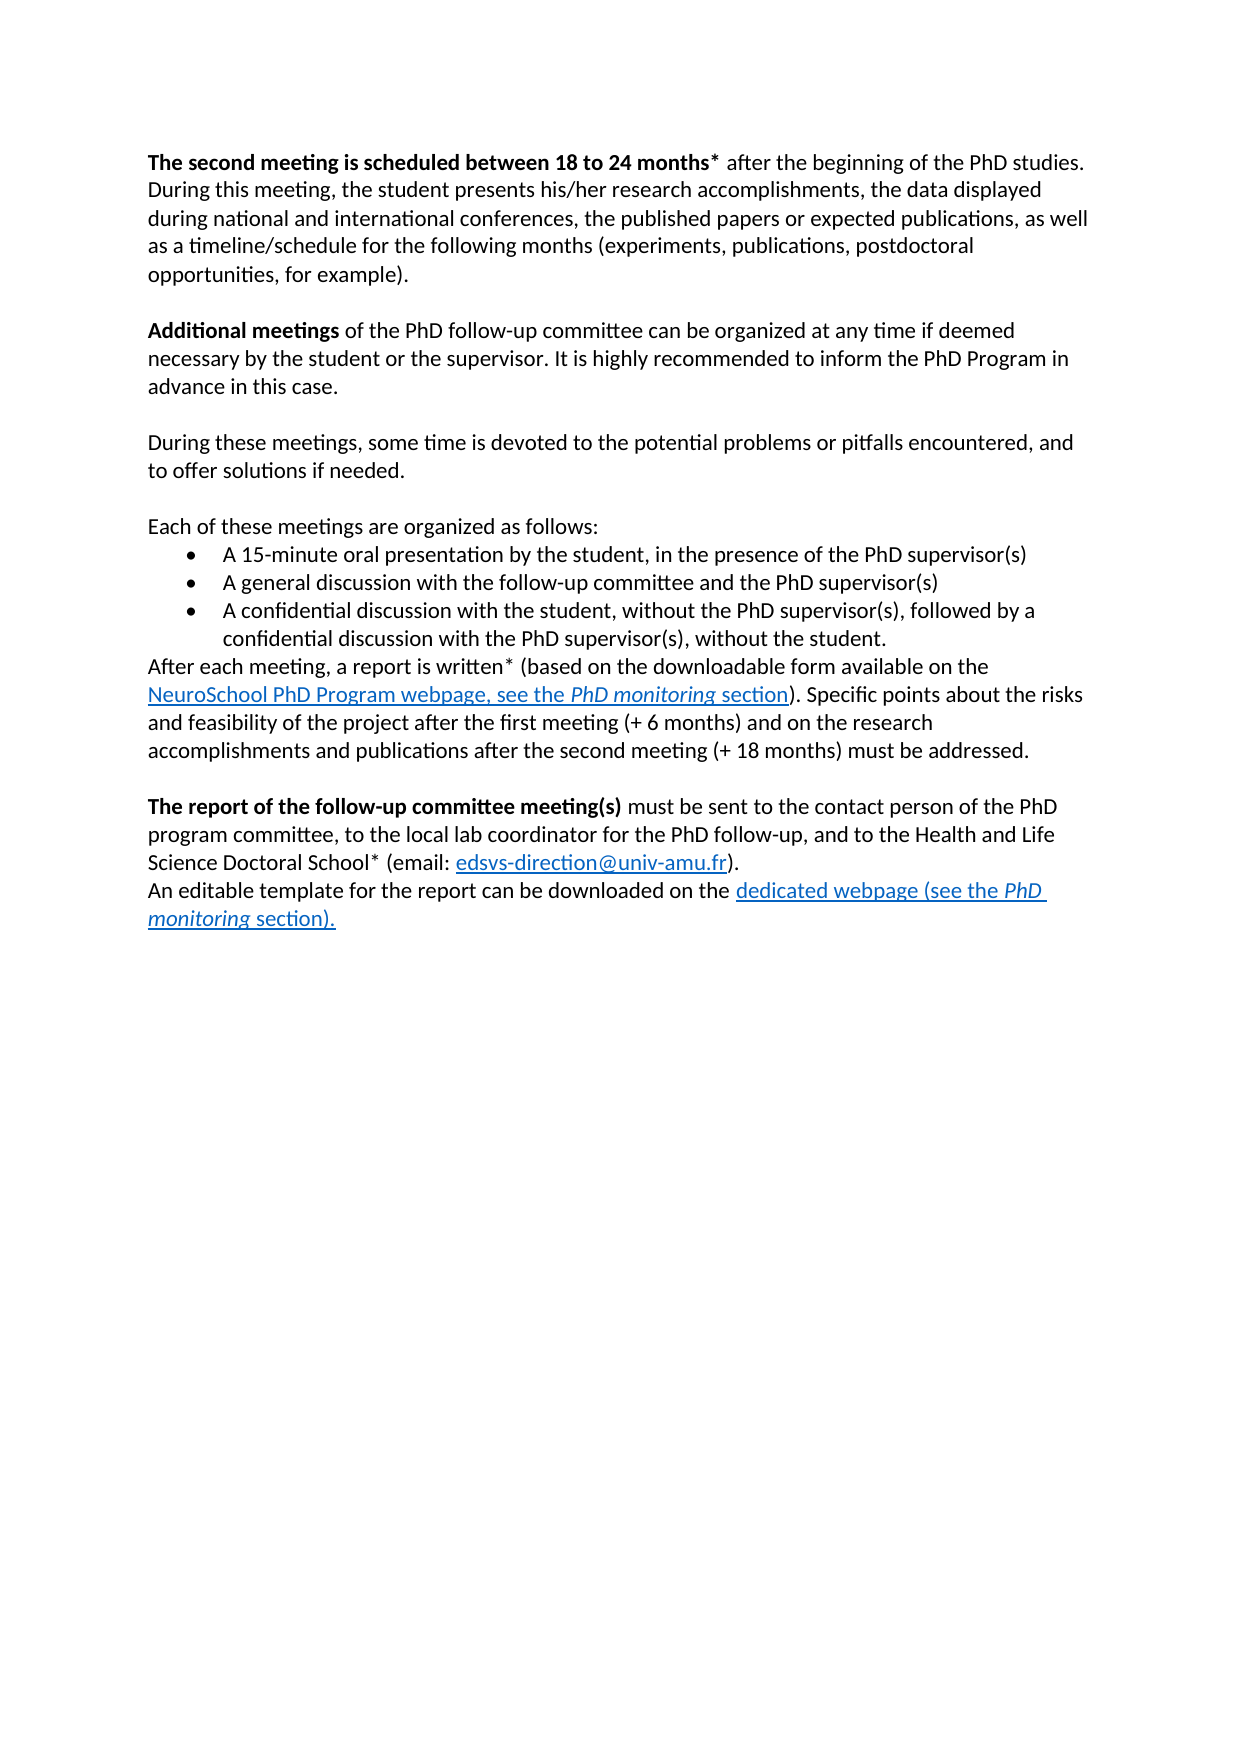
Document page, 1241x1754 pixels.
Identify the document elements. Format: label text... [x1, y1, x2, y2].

text Each of these meetings are organized as follows: [148, 512, 1093, 540]
text Additional meetings of the PhD follow-up committee can be organized at any time if deemed necessary by the student or the supervisor. It is highly recommended to inform the PhD Program in advance in this case. [148, 316, 1093, 400]
list A 15-minute oral presentation by the student, in the presence of the PhD supervisor(s) [185, 540, 1093, 568]
list A general discussion with the follow-up committee and the PhD supervisor(s) [185, 568, 1093, 596]
list A confidential discussion with the student, without the PhD supervisor(s), followed by a confidential discussion with the PhD supervisor(s), without the student. [185, 596, 1093, 652]
text An editable template for the report can be downloaded on the dedicated webpage (see the PhD monitoring section). [148, 876, 1093, 932]
text The second meeting is scheduled between 18 to 24 months* after the beginning of the PhD studies. During this meeting, the student presents his/her research accomplishments, the data displayed during national and international conferences, the published papers or expected publications, as well as a timeline/schedule for the following months (experiments, publications, postdoctoral opportunities, for example). [148, 148, 1093, 288]
text During these meetings, some time is devoted to the potential problems or pitfalls encountered, and to offer solutions if needed. [148, 428, 1093, 484]
text After each meeting, a report is written* (based on the downloadable form available on the NeuroSchool PhD Program webpage, see the PhD monitoring section). Specific points about the risks and feasibility of the project after the first meeting (+ 6 months) and on the research accomplishments and publications after the second meeting (+ 18 months) must be addressed. [148, 652, 1093, 764]
text The report of the follow-up committee meeting(s) must be sent to the contact person of the PhD program committee, to the local lab coordinator for the PhD follow-up, and to the Health and Life Science Doctoral School* (email: edsvs-direction@univ-amu.fr). [148, 792, 1093, 876]
